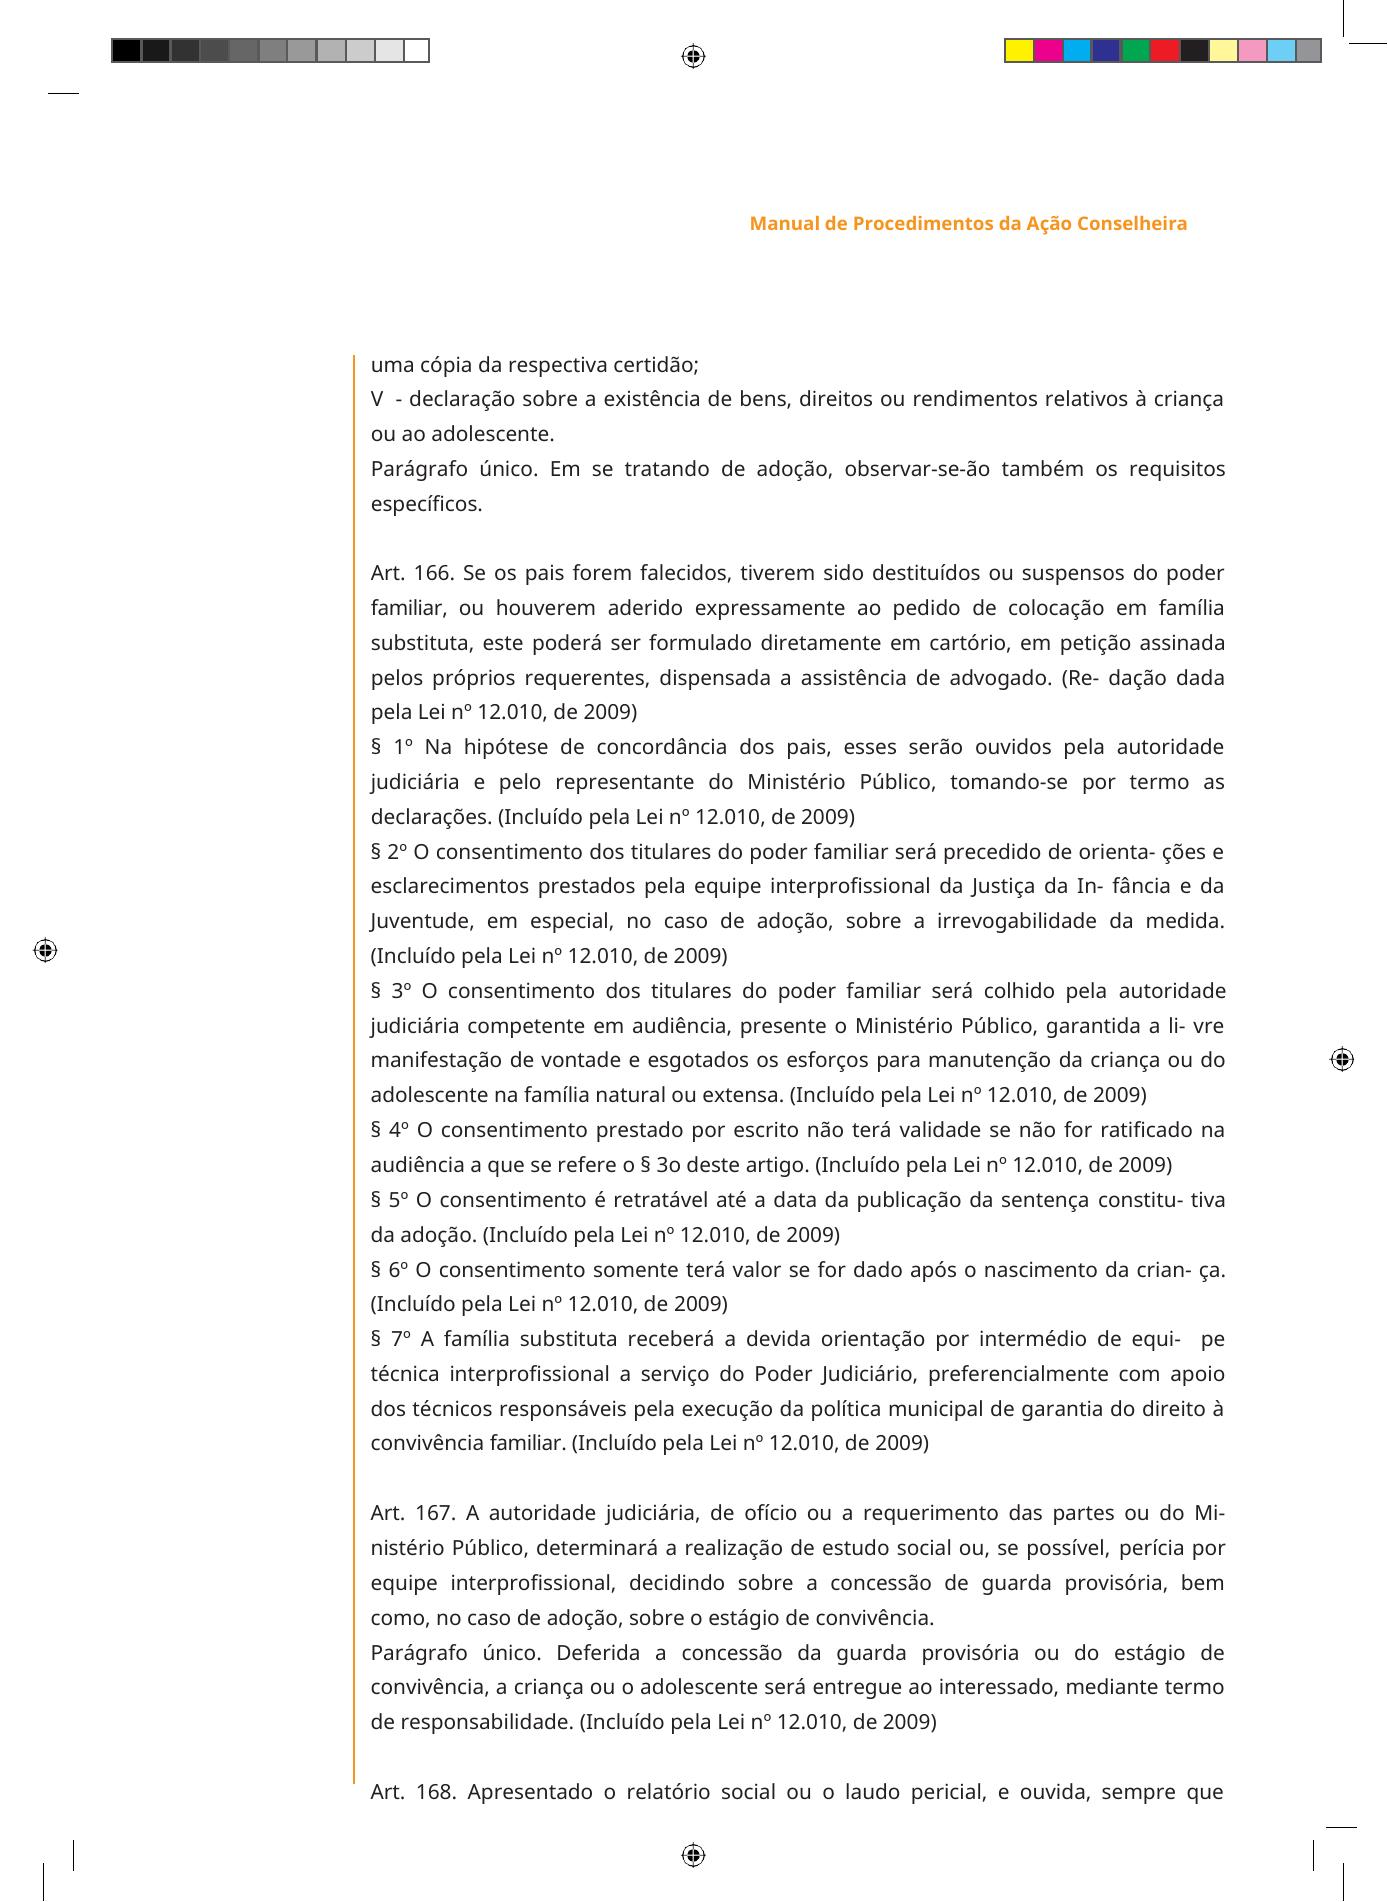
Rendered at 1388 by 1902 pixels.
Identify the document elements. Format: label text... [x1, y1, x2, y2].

picture [32, 937, 58, 963]
text § 5º O consentimento é retratável até a data da publicação da sentença constitu- tiva da adoção. (Incluído pela Lei nº 12.010, de 2009) [370, 1185, 1226, 1248]
text § 1º Na hipótese de concordância dos pais, esses serão ouvidos pela autoridade judiciária e pelo representante do Ministério Público, tomando-se por termo as declarações. (Incluído pela Lei nº 12.010, de 2009) [371, 732, 1226, 830]
picture [680, 1842, 706, 1868]
picture [1329, 1046, 1354, 1072]
text § 4º O consentimento prestado por escrito não terá validade se não for ratificado na audiência a que se refere o § 3o deste artigo. (Incluído pela Lei nº 12.010, de 2009) [370, 1115, 1226, 1178]
text § 6º O consentimento somente terá valor se for dado após o nascimento da crian- ça. (Incluído pela Lei nº 12.010, de 2009) [370, 1255, 1226, 1318]
text Parágrafo único. Em se tratando de adoção, observar-se-ão também os requisitos específicos. [371, 454, 1226, 517]
text Manual de Procedimentos da Ação Conselheira [749, 211, 1387, 236]
picture [680, 43, 706, 69]
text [370, 1777, 1226, 1806]
text § 3º O consentimento dos titulares do poder familiar será colhido pela autoridade judiciária competente em audiência, presente o Ministério Público, garantida a li- vre manifestação de vontade e esgotados os esforços para manutenção da criança ou do adolescente na família natural ou extensa. (Incluído pela Lei nº 12.010, de 2009) [370, 976, 1226, 1109]
text Parágrafo único. Deferida a concessão da guarda provisória ou do estágio de convivência, a criança ou o adolescente será entregue ao interessado, mediante termo de responsabilidade. (Incluído pela Lei nº 12.010, de 2009) [370, 1638, 1226, 1736]
list - declaração sobre a existência de bens, direitos ou rendimentos relativos à criança ou ao adolescente. [371, 384, 1226, 448]
text Art. 166. Se os pais forem falecidos, tiverem sido destituídos ou suspensos do poder familiar, ou houverem aderido expressamente ao pedido de colocação em família substituta, este poderá ser formulado diretamente em cartório, em petição assinada pelos próprios requerentes, dispensada a assistência de advogado. (Re- dação dada pela Lei nº 12.010, de 2009) [371, 558, 1226, 726]
text § 7º A família substituta receberá a devida orientação por intermédio de equi- pe técnica interprofissional a serviço do Poder Judiciário, preferencialmente com apoio dos técnicos responsáveis pela execução da política municipal de garantia do direito à convivência familiar. (Incluído pela Lei nº 12.010, de 2009) [370, 1324, 1226, 1457]
text § 2º O consentimento dos titulares do poder familiar será precedido de orienta- ções e esclarecimentos prestados pela equipe interprofissional da Justiça da In- fância e da Juventude, em especial, no caso de adoção, sobre a irrevogabilidade da medida. (Incluído pela Lei nº 12.010, de 2009) [370, 837, 1226, 969]
text uma cópia da respectiva certidão; [371, 350, 1387, 378]
text Art. 167. A autoridade judiciária, de ofício ou a requerimento das partes ou do Mi- nistério Público, determinará a realização de estudo social ou, se possível, perícia por equipe interprofissional, decidindo sobre a concessão de guarda provisória, bem como, no caso de adoção, sobre o estágio de convivência. [370, 1498, 1226, 1631]
